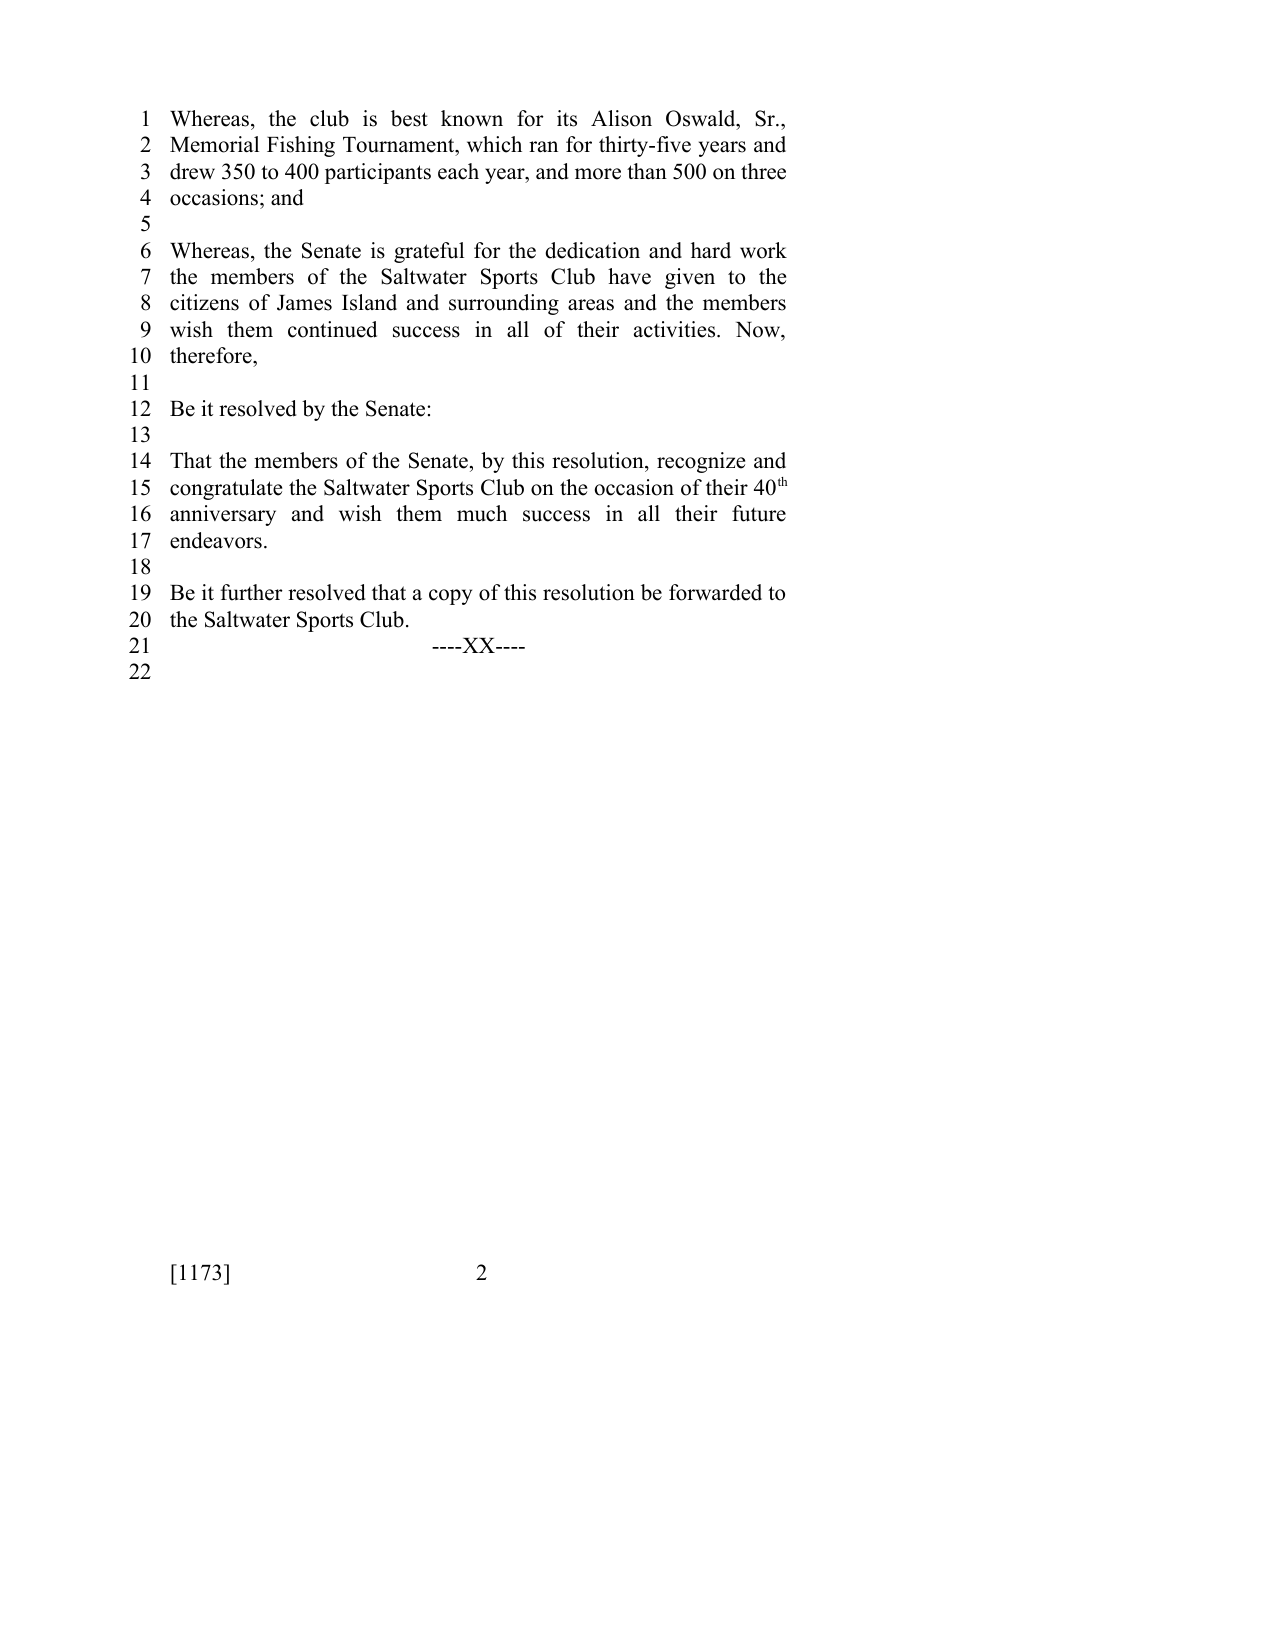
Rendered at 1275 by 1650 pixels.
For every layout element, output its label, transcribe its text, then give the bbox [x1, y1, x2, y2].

text Whereas, the club is best known for its Alison Oswald, Sr., Memorial Fishing Tournament, which ran for thirty-five years and drew 350 to 400 participants each year, and more than 500 on three occasions; and [169, 105, 787, 210]
text ----XX---- [169, 632, 787, 658]
text Whereas, the Senate is grateful for the dedication and hard work the members of the Saltwater Sports Club have given to the citizens of James Island and surrounding areas and the members wish them continued success in all of their activities. Now, therefore, [169, 237, 787, 368]
text That the members of the Senate, by this resolution, recognize and congratulate the Saltwater Sports Club on the occasion of their 40th anniversary and wish them much success in all their future endeavors. [169, 448, 787, 553]
text Be it further resolved that a copy of this resolution be forwarded to the Saltwater Sports Club. [169, 579, 787, 632]
text Be it resolved by the Senate: [169, 395, 787, 421]
